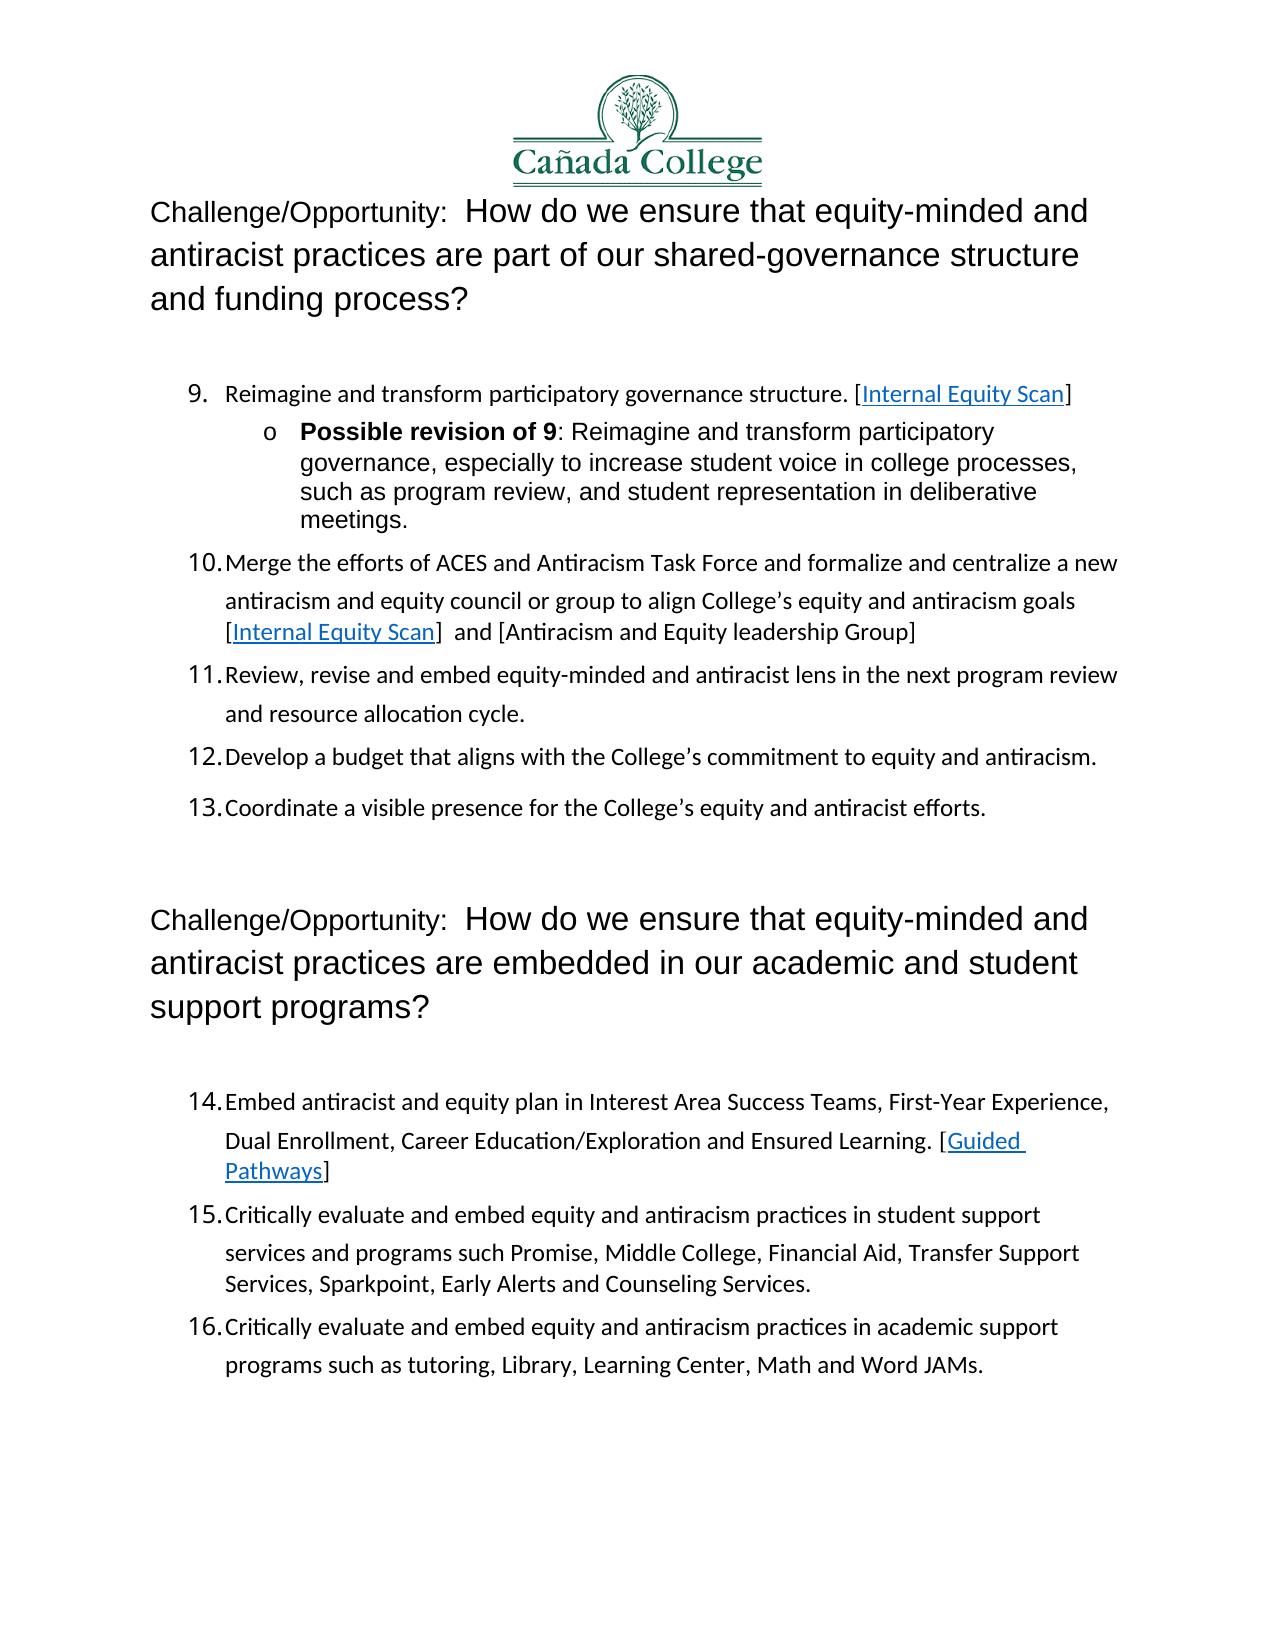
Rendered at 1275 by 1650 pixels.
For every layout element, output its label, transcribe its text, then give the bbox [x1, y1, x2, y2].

list Develop a budget that aligns with the College’s commitment to equity and antiracism. [187, 728, 1125, 779]
subtitle Challenge/Opportunity: How do we ensure that equity-minded and antiracist practices are embedded in our academic and student support programs? [150, 898, 1125, 1025]
list Critically evaluate and embed equity and antiracism practices in student support services and programs such Promise, Middle College, Financial Aid, Transfer Support Services, Sparkpoint, Early Alerts and Counseling Services. [187, 1186, 1125, 1298]
list Embed antiracist and equity plan in Interest Area Success Teams, First-Year Experience, Dual Enrollment, Career Education/Exploration and Ensured Learning. [Guided Pathways] [187, 1074, 1125, 1186]
list Reimagine and transform participatory governance structure. [Internal Equity Scan] [187, 366, 1125, 417]
list Review, revise and embed equity-minded and antiracist lens in the next program review and resource allocation cycle. [187, 647, 1125, 728]
list Possible revision of 9: Reimagine and transform participatory governance, especially to increase student voice in college processes, such as program review, and student representation in deliberative meetings. [262, 417, 1125, 534]
list Merge the efforts of ACES and Antiracism Task Force and formalize and centralize a new antiracism and equity council or group to align College’s equity and antiracism goals [Internal Equity Scan] and [Antiracism and Equity leadership Group] [187, 534, 1125, 647]
list Coordinate a visible presence for the College’s equity and antiracist efforts. [187, 779, 1125, 831]
subtitle Challenge/Opportunity: How do we ensure that equity-minded and antiracist practices are part of our shared-governance structure and funding process? [150, 191, 1125, 317]
picture [513, 75, 762, 187]
list Critically evaluate and embed equity and antiracism practices in academic support programs such as tutoring, Library, Learning Center, Math and Word JAMs. [187, 1298, 1125, 1380]
